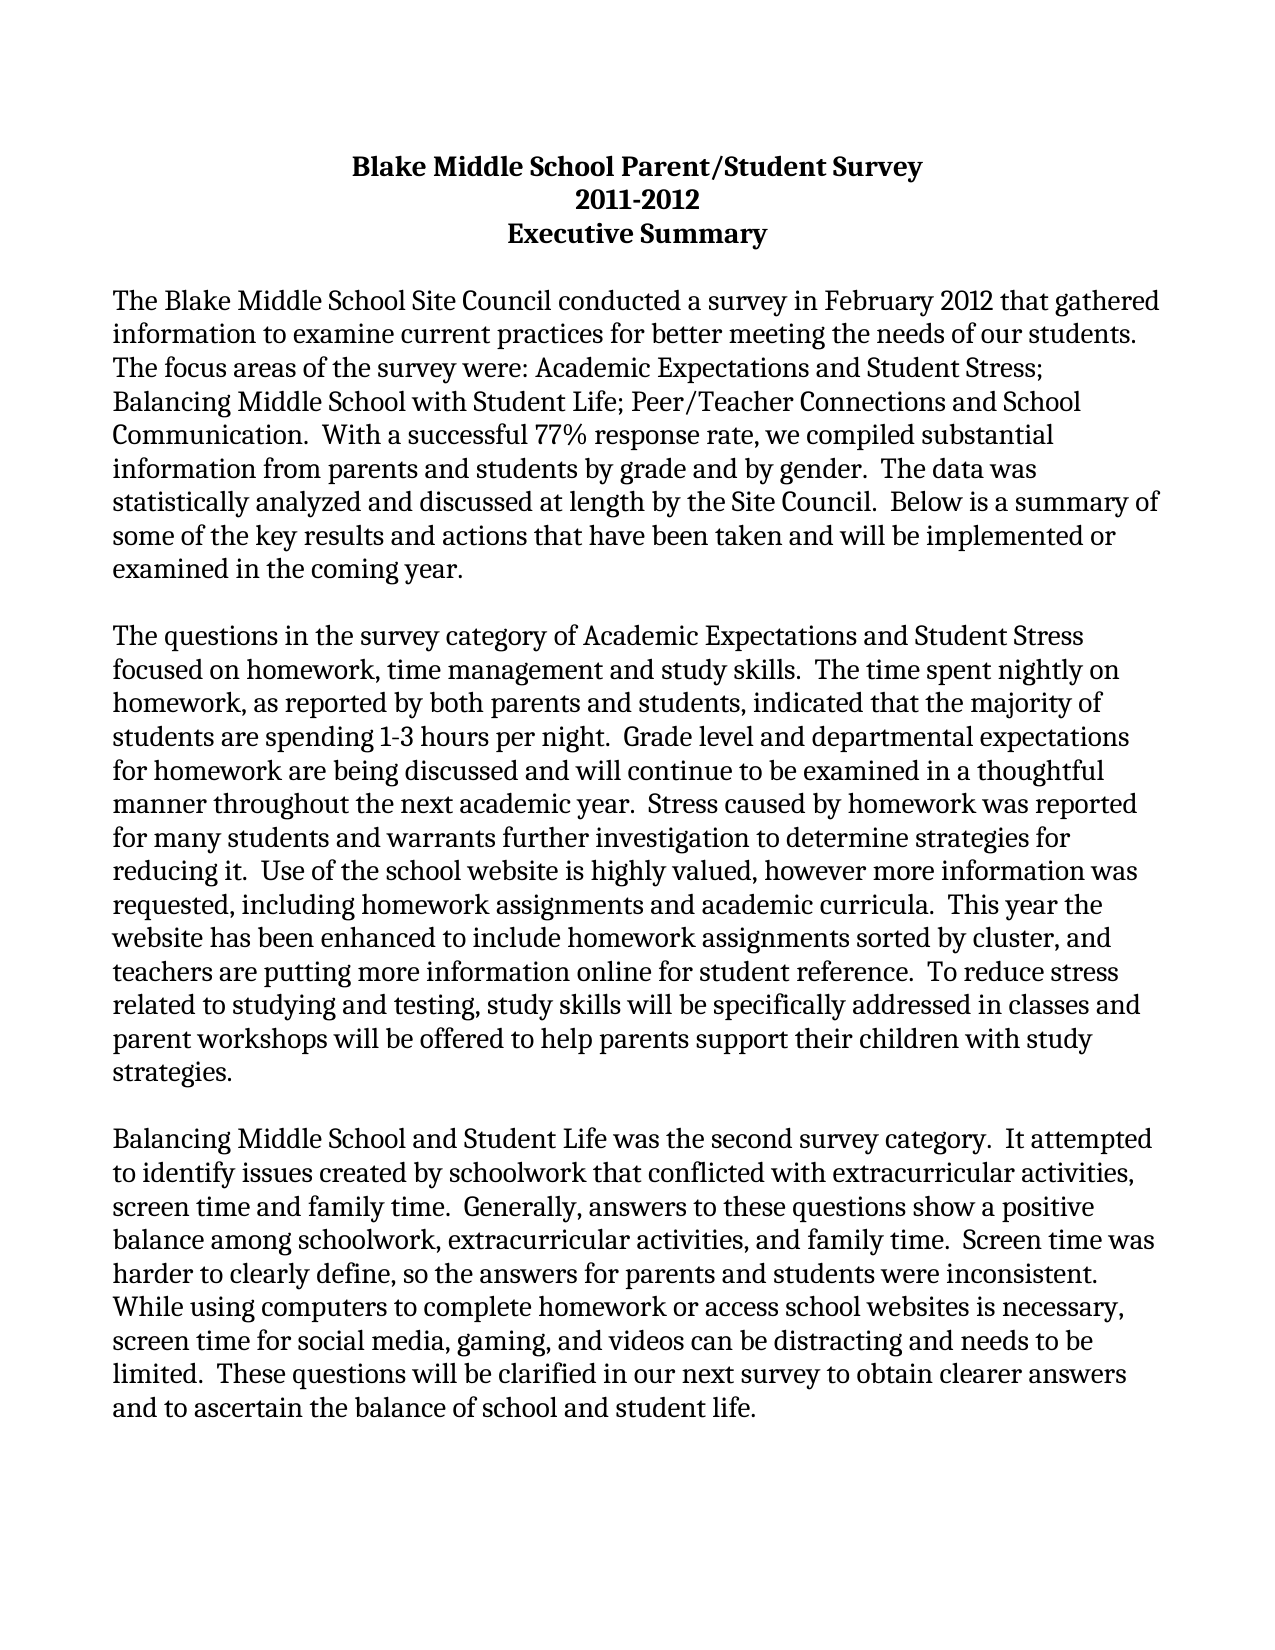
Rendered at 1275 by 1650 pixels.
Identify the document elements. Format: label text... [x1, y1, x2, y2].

text The Blake Middle School Site Council conducted a survey in February 2012 that gathered information to examine current practices for better meeting the needs of our students. The focus areas of the survey were: Academic Expectations and Student Stress; Balancing Middle School with Student Life; Peer/Teacher Connections and School Communication. With a successful 77% response rate, we compiled substantial information from parents and students by grade and by gender. The data was statistically analyzed and discussed at length by the Site Council. Below is a summary of some of the key results and actions that have been taken and will be implemented or examined in the coming year. [112, 284, 1162, 586]
text 2011-2012 [112, 183, 1162, 217]
text Balancing Middle School and Student Life was the second survey category. It attempted to identify issues created by schoolwork that conflicted with extracurricular activities, screen time and family time. Generally, answers to these questions show a positive balance among schoolwork, extracurricular activities, and family time. Screen time was harder to clearly define, so the answers for parents and students were inconsistent. While using computers to complete homework or access school websites is necessary, screen time for social media, gaming, and videos can be distracting and needs to be limited. These questions will be clarified in our next survey to obtain clearer answers and to ascertain the balance of school and student life. [112, 1123, 1162, 1424]
text Executive Summary [112, 217, 1162, 251]
text Blake Middle School Parent/Student Survey [112, 150, 1162, 183]
text The questions in the survey category of Academic Expectations and Student Stress focused on homework, time management and study skills. The time spent nightly on homework, as reported by both parents and students, indicated that the majority of students are spending 1-3 hours per night. Grade level and departmental expectations for homework are being discussed and will continue to be examined in a thoughtful manner throughout the next academic year. Stress caused by homework was reported for many students and warrants further investigation to determine strategies for reducing it. Use of the school website is highly valued, however more information was requested, including homework assignments and academic curricula. This year the website has been enhanced to include homework assignments sorted by cluster, and teachers are putting more information online for student reference. To reduce stress related to studying and testing, study skills will be specifically addressed in classes and parent workshops will be offered to help parents support their children with study strategies. [112, 586, 1162, 1089]
